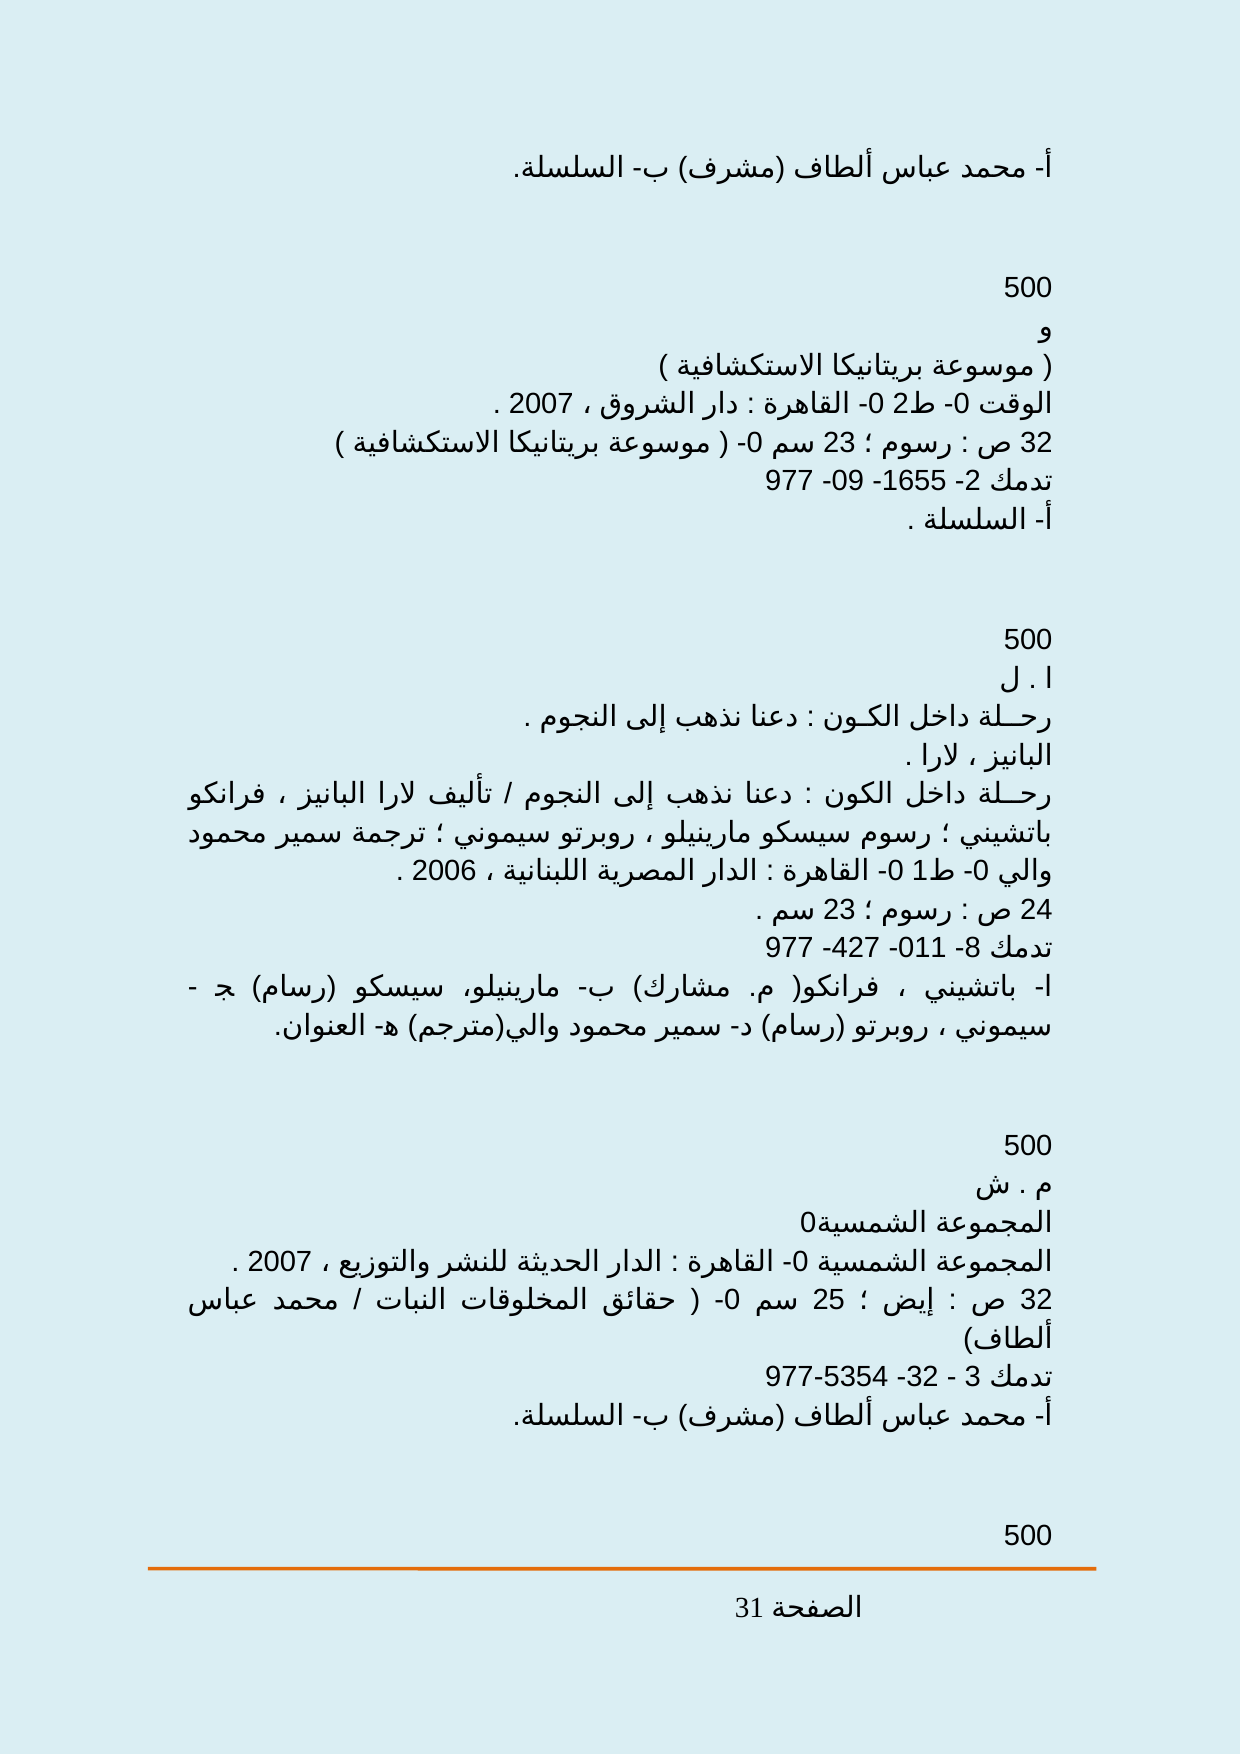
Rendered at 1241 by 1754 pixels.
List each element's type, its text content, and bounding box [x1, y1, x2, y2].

text 24 ص : رسوم ؛ 23 سم . [187, 892, 1053, 925]
text البانيز ، لارا . [187, 738, 1053, 771]
text 500 [187, 270, 1053, 304]
text ( موسوعة بريتانيكا الاستكشافية ) [187, 347, 1053, 381]
text تدمك 3 - 32- 5354-977 [187, 1359, 1053, 1393]
text تدمك 2- 1655- 09- 977 [187, 463, 1053, 497]
text أ- السلسلة . [187, 502, 1053, 535]
text أ- محمد عباس ألطاف (مشرف) ب- السلسلة. [187, 150, 1053, 183]
text المجموعة الشمسية0 [187, 1205, 1053, 1238]
text و [187, 309, 1053, 342]
text أ- محمد عباس ألطاف (مشرف) ب- السلسلة. [187, 1398, 1053, 1431]
text رحــلة داخل الكون : دعنا نذهب إلى النجوم / تأليف لارا البانيز ، فرانكو باتشيني ؛ رسوم سيسكو مارينيلو ، روبرتو سيموني ؛ ترجمة سمير محمود والي 0- ط1 0- القاهرة : الدار المصرية اللبنانية ، 2006 . [187, 776, 1053, 887]
text 500 [187, 1128, 1053, 1161]
text 500 [187, 1518, 1053, 1552]
text 500 [187, 622, 1053, 656]
text ا- باتشيني ، فرانكو( م. مشارك) ب- مارينيلو، سيسكو (رسام) ﺠ - سيموني ، روبرتو (رسام) د- سمير محمود والي(مترجم) ﻫ- العنوان. [187, 969, 1053, 1041]
text 32 ص : إيض ؛ 25 سم 0- ( حقائق المخلوقات النبات / محمد عباس ألطاف) [187, 1282, 1053, 1354]
text 32 ص : رسوم ؛ 23 سم 0- ( موسوعة بريتانيكا الاستكشافية ) [187, 424, 1053, 458]
text ا . ل [187, 661, 1053, 694]
text الوقت 0- ط2 0- القاهرة : دار الشروق ، 2007 . [187, 386, 1053, 419]
text تدمك 8- 011- 427- 977 [187, 930, 1053, 964]
text م . ش [187, 1166, 1053, 1200]
text رحــلة داخل الكـون : دعنا نذهب إلى النجوم . [187, 699, 1053, 733]
text المجموعة الشمسية 0- القاهرة : الدار الحديثة للنشر والتوزيع ، 2007 . [187, 1243, 1053, 1277]
